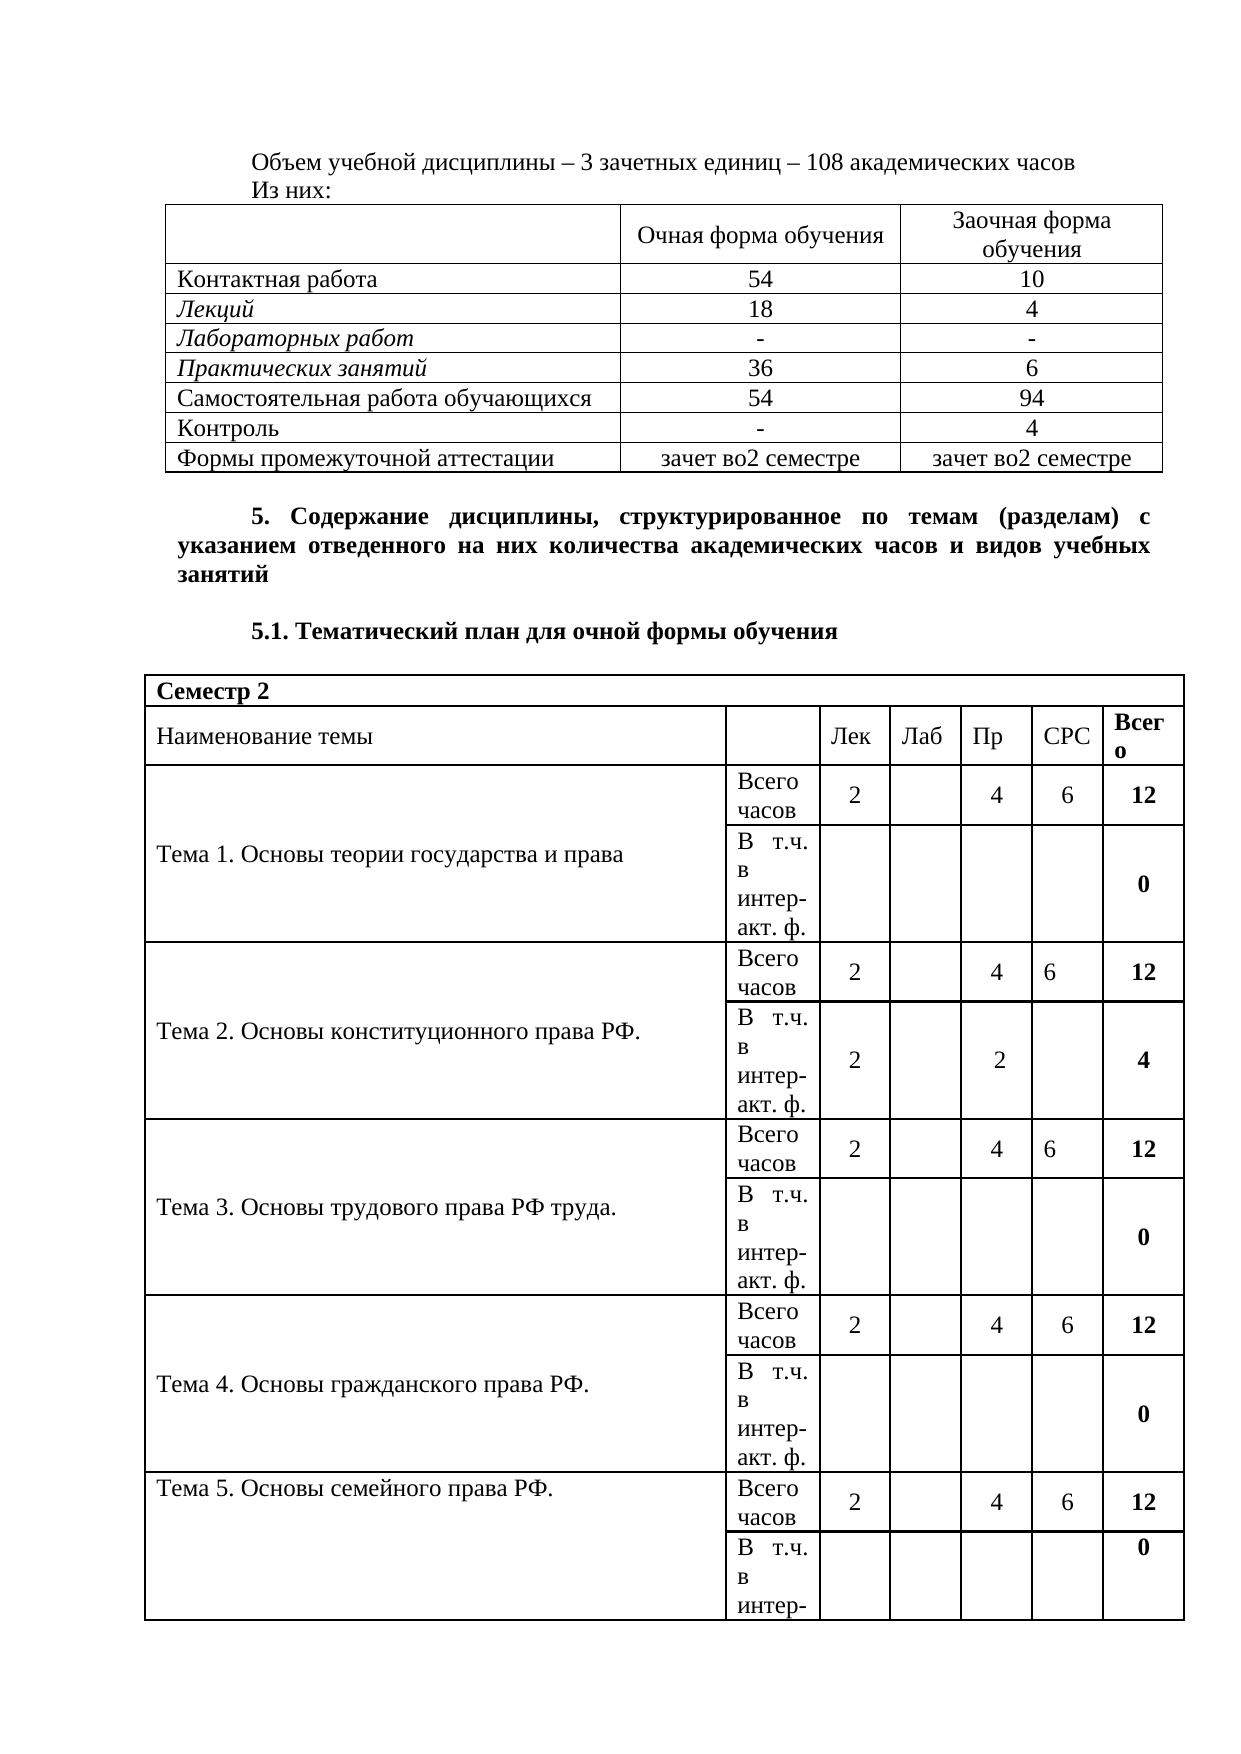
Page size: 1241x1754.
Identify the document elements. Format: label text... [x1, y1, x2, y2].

table_cell 4 [1104, 1003, 1183, 1117]
table_cell [1033, 1533, 1102, 1619]
table_cell [891, 1179, 960, 1294]
table_cell [891, 826, 960, 941]
table_cell 6 [901, 353, 1162, 382]
table_cell Лекций [166, 294, 620, 322]
table_cell Пр [962, 707, 1031, 764]
table_header Заочная форма обучения [901, 205, 1162, 263]
table_cell 6 [1033, 1120, 1102, 1177]
table_cell - [621, 324, 900, 352]
table_cell зачет во2 семестре [901, 443, 1162, 471]
table_cell 0 [1104, 1533, 1183, 1619]
table_cell Тема 4. Основы гражданского права РФ. [146, 1296, 725, 1471]
table_cell Контроль [166, 413, 620, 442]
table_cell Тема 1. Основы теории государства и права [146, 766, 725, 941]
table_cell Формы промежуточной аттестации [166, 443, 620, 471]
table_cell Лаб [891, 707, 960, 764]
table_cell Всего часов [727, 766, 819, 824]
table_cell В т.ч. в интер-акт. ф. [727, 1003, 819, 1117]
table_cell 4 [962, 943, 1031, 1000]
table_cell 54 [621, 383, 900, 412]
table_cell 2 [821, 766, 889, 824]
text Из них: [177, 176, 1152, 204]
table_cell 4 [962, 766, 1031, 824]
table_cell Контактная работа [166, 264, 620, 293]
table_cell Лабораторных работ [166, 324, 620, 352]
table_cell 18 [621, 294, 900, 322]
table_cell Всего часов [727, 1473, 819, 1530]
table_cell 12 [1104, 1120, 1183, 1177]
table_cell В т.ч. в интер-акт. ф. [727, 1179, 819, 1294]
table_cell 2 [962, 1003, 1031, 1117]
table_cell 4 [962, 1296, 1031, 1354]
table_cell 6 [1033, 1473, 1102, 1530]
table_header Семестр 2 [146, 676, 1183, 704]
table_cell 2 [821, 1473, 889, 1530]
table_cell Всего [1104, 707, 1183, 764]
table_cell [891, 1533, 960, 1619]
table_cell В т.ч. в интер-акт. ф. [727, 826, 819, 941]
table_cell СРС [1033, 707, 1102, 764]
table_header Очная форма обучения [621, 205, 900, 263]
table_cell 4 [901, 413, 1162, 442]
text Объем учебной дисциплины – 3 зачетных единиц – 108 академических часов [177, 147, 1152, 176]
table_header [166, 205, 620, 263]
table_cell [891, 1356, 960, 1471]
table_cell [891, 766, 960, 824]
table_cell 6 [1033, 1296, 1102, 1354]
table_cell 4 [901, 294, 1162, 322]
table_cell В т.ч. в интер-акт. ф. [727, 1356, 819, 1471]
table_cell 2 [821, 1120, 889, 1177]
table_cell [821, 1533, 889, 1619]
table_cell [821, 1179, 889, 1294]
table_cell [891, 1296, 960, 1354]
table_cell [1033, 826, 1102, 941]
table_cell 94 [901, 383, 1162, 412]
table_cell [891, 1473, 960, 1530]
table_cell [821, 1356, 889, 1471]
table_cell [727, 1533, 819, 1619]
table_cell [962, 1533, 1031, 1619]
table_cell 4 [962, 1120, 1031, 1177]
table_cell [1033, 1179, 1102, 1294]
table_cell 0 [1104, 826, 1183, 941]
table_cell Тема 3. Основы трудового права РФ труда. [146, 1120, 725, 1294]
table_cell [821, 826, 889, 941]
table_cell Всего часов [727, 1296, 819, 1354]
table_cell [727, 707, 819, 764]
table_cell 2 [821, 943, 889, 1000]
table_cell зачет во2 семестре [621, 443, 900, 471]
table_cell 12 [1104, 943, 1183, 1000]
table_cell - [621, 413, 900, 442]
table_cell - [901, 324, 1162, 352]
table_cell Всего часов [727, 1120, 819, 1177]
table_cell 12 [1104, 1473, 1183, 1530]
table_cell [891, 943, 960, 1000]
table_cell 0 [1104, 1179, 1183, 1294]
table_cell 2 [821, 1003, 889, 1117]
table_cell [891, 1120, 960, 1177]
text 5.1. Тематический план для очной формы обучения [177, 616, 1152, 645]
table_cell 0 [1104, 1356, 1183, 1471]
table_cell 54 [621, 264, 900, 293]
table_cell Самостоятельная работа обучающихся [166, 383, 620, 412]
text 5. Содержание дисциплины, структурированное по темам (разделам) с указанием отведенного на них количества академических часов и видов учебных занятий [177, 501, 1152, 587]
table_cell [962, 826, 1031, 941]
table_cell Практических занятий [166, 353, 620, 382]
table_cell Тема 2. Основы конституционного права РФ. [146, 943, 725, 1117]
table_cell 10 [901, 264, 1162, 293]
table_cell 12 [1104, 766, 1183, 824]
table_cell Наименование темы [146, 707, 725, 764]
table_cell Тема 5. Основы семейного права РФ. [146, 1473, 725, 1619]
table_cell 6 [1033, 766, 1102, 824]
table_cell [1033, 1003, 1102, 1117]
table_cell 2 [821, 1296, 889, 1354]
table_cell 4 [962, 1473, 1031, 1530]
table_cell [962, 1356, 1031, 1471]
table_cell Лек [821, 707, 889, 764]
table_cell [962, 1179, 1031, 1294]
table_cell 12 [1104, 1296, 1183, 1354]
table_cell Всего часов [727, 943, 819, 1000]
table_cell [891, 1003, 960, 1117]
table_cell 6 [1033, 943, 1102, 1000]
table_cell [1033, 1356, 1102, 1471]
table_cell 36 [621, 353, 900, 382]
